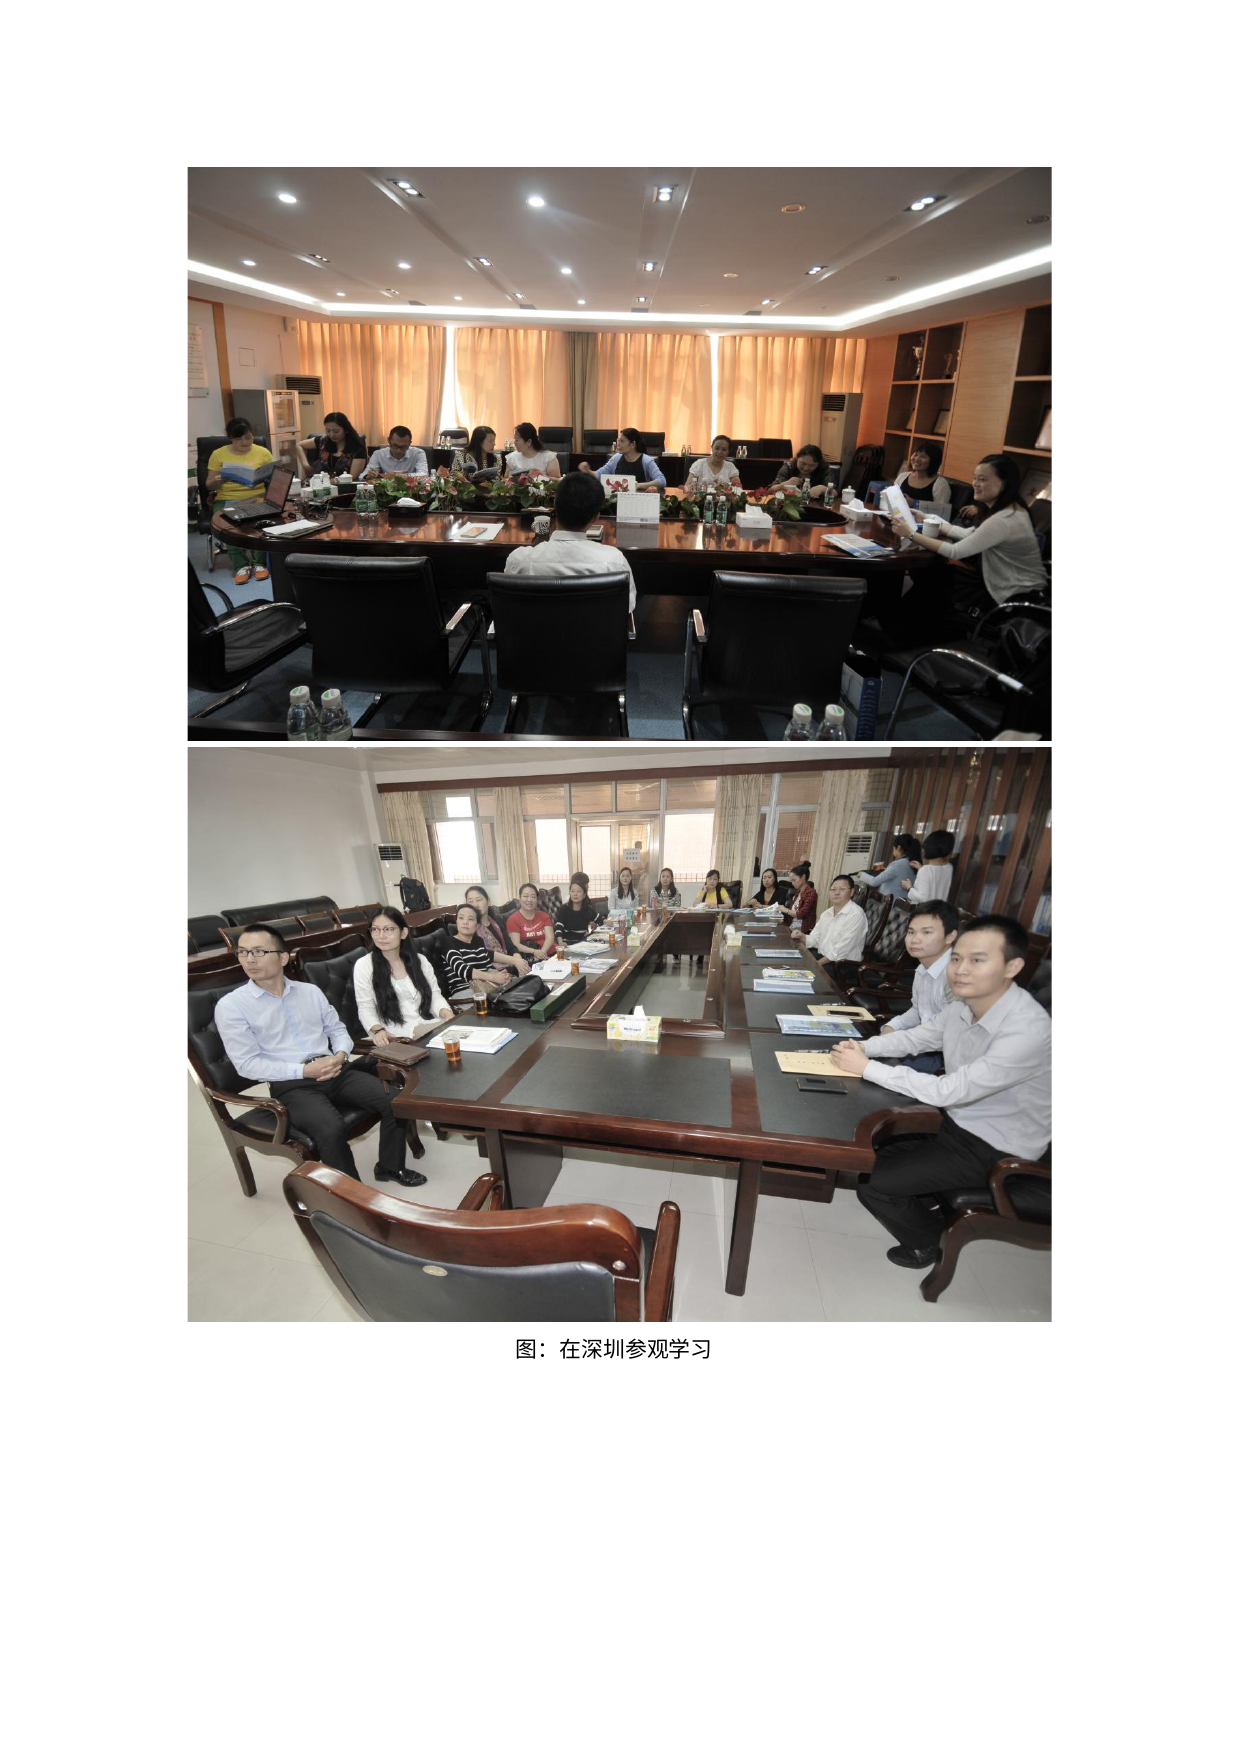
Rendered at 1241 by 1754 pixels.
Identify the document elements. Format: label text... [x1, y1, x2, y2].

picture [187, 747, 1052, 1322]
picture [187, 167, 1052, 741]
